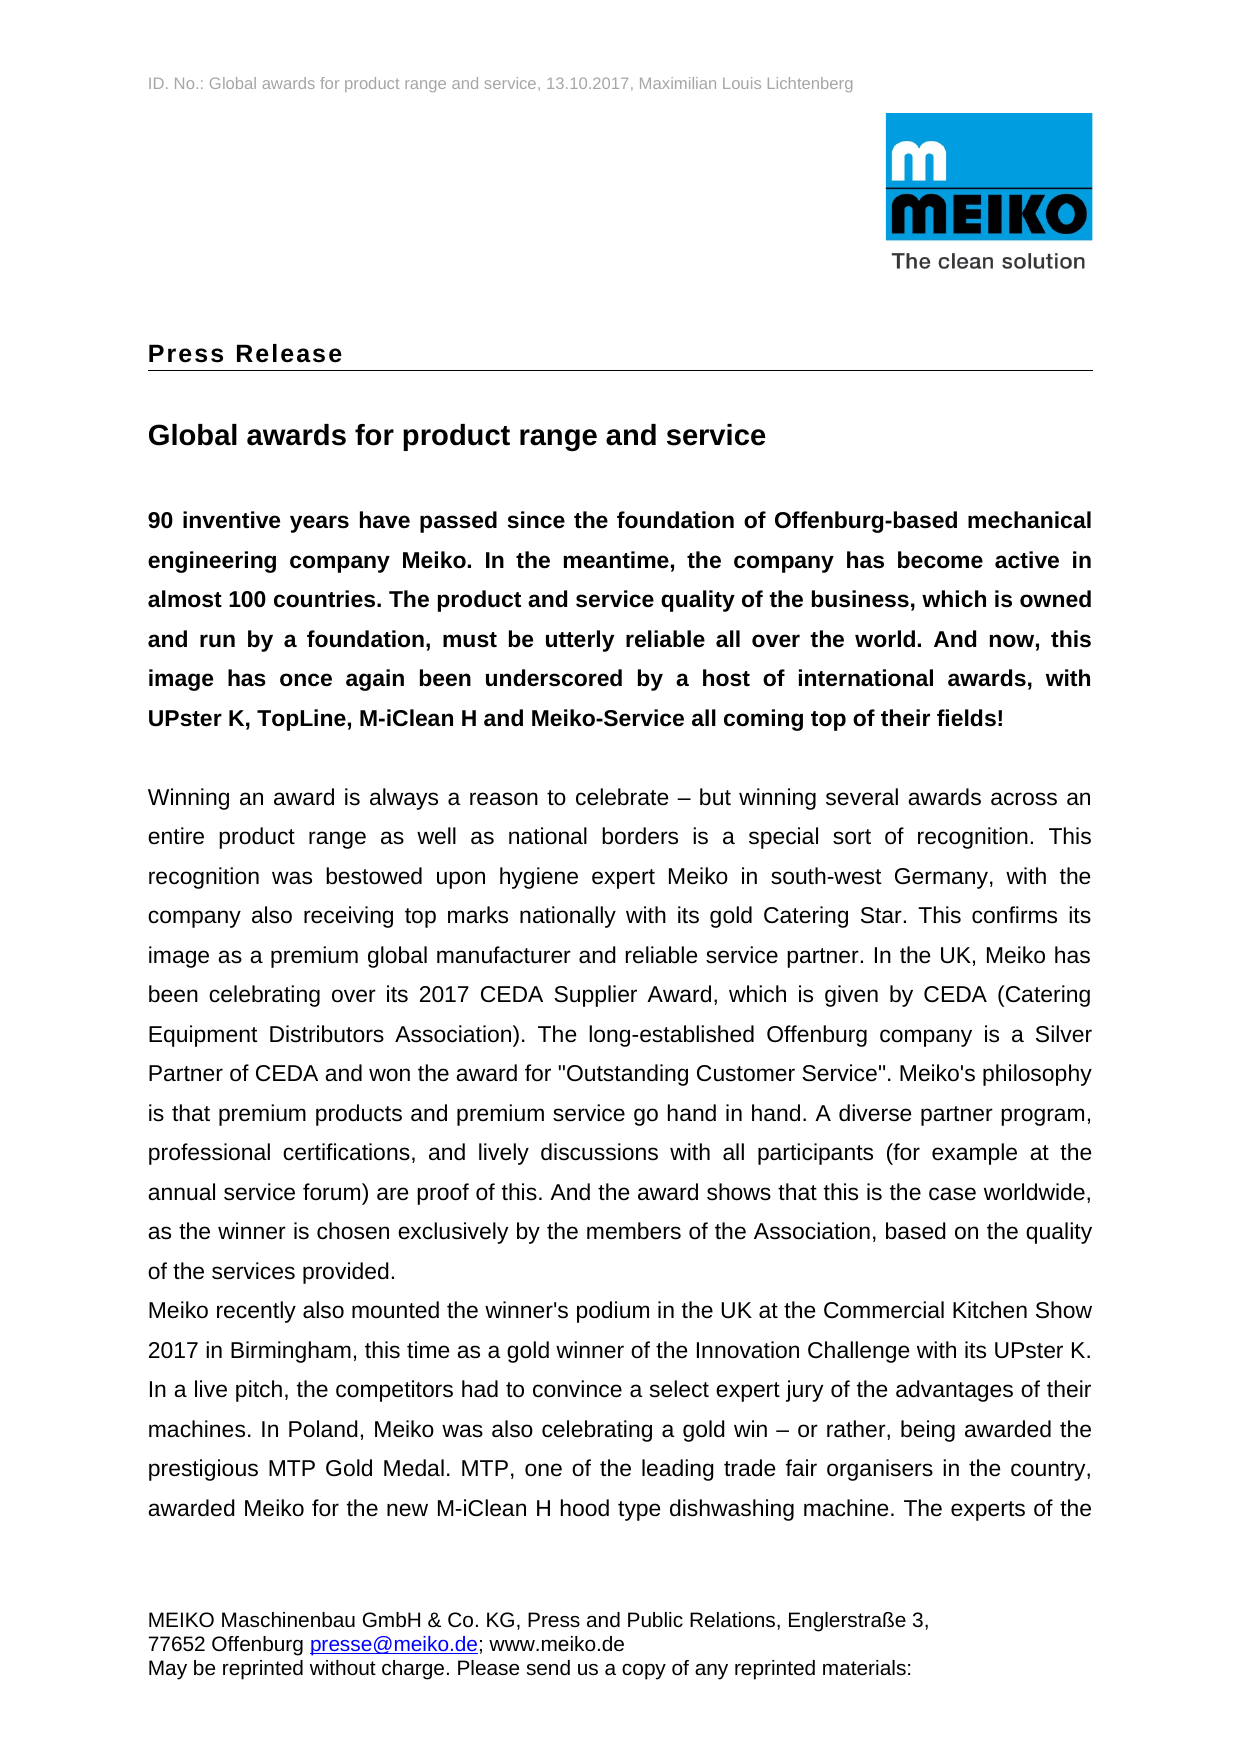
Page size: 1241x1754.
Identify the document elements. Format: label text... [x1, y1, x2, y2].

picture [893, 194, 945, 233]
picture [892, 141, 946, 180]
text Global awards for product range and service [148, 418, 1093, 451]
picture [885, 240, 1093, 273]
picture [989, 195, 1002, 233]
text Winning an award is always a reason to celebrate – but winning several awards across an entire product range as well as national borders is a special sort of recognition. This recognition was bestowed upon hygiene expert Meiko in south-west Germany, with the company also receiving top marks nationally with its gold Catering Star. This confirms its image as a premium global manufacturer and reliable service partner. In the UK, Meiko has been celebrating over its 2017 CEDA Supplier Award, which is given by CEDA (Catering Equipment Distributors Association). The long-established Offenburg company is a Silver Partner of CEDA and won the award for "Outstanding Customer Service". Meiko's philosophy is that premium products and premium service go hand in hand. A diverse partner program, professional certifications, and lively discussions with all participants (for example at the annual service forum) are proof of this. And the award shows that this is the case worldwide, as the winner is chosen exclusively by the members of the Association, based on the quality of the services provided. [148, 784, 1093, 1284]
text 90 inventive years have passed since the foundation of Offenburg-based mechanical engineering company Meiko. In the meantime, the company has become active in almost 100 countries. The product and service quality of the business, which is owned and run by a foundation, must be utterly reliable all over the world. And now, this image has once again been underscored by a host of international awards, with UPster K, TopLine, M-iClean H and Meiko-Service all coming top of their fields! [148, 507, 1093, 731]
picture [955, 195, 981, 233]
picture [1009, 195, 1044, 233]
picture [1046, 194, 1087, 234]
